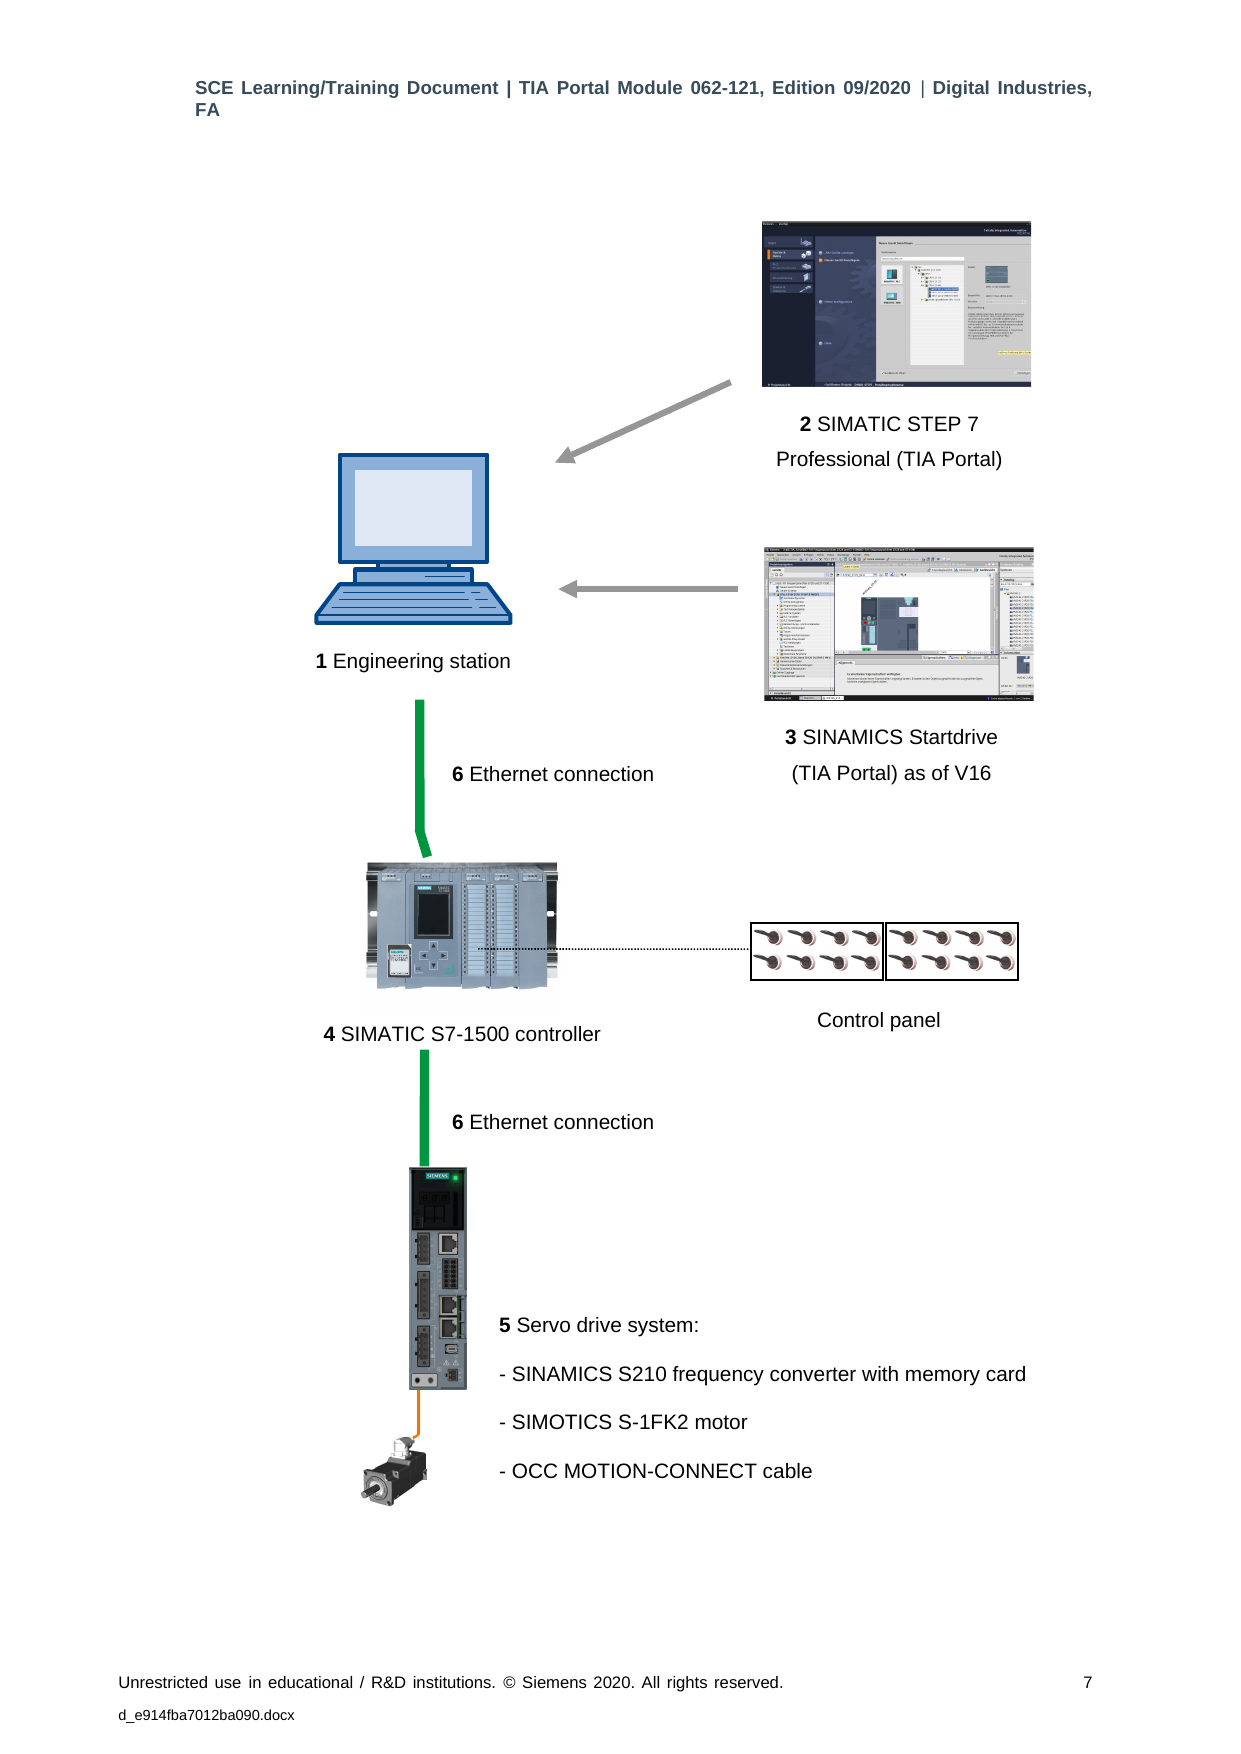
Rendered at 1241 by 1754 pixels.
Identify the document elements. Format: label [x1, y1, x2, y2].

picture [341, 1160, 489, 1516]
picture [362, 858, 562, 1011]
picture [764, 547, 1034, 701]
picture [752, 924, 882, 979]
picture [887, 924, 1017, 979]
picture [762, 221, 1032, 387]
